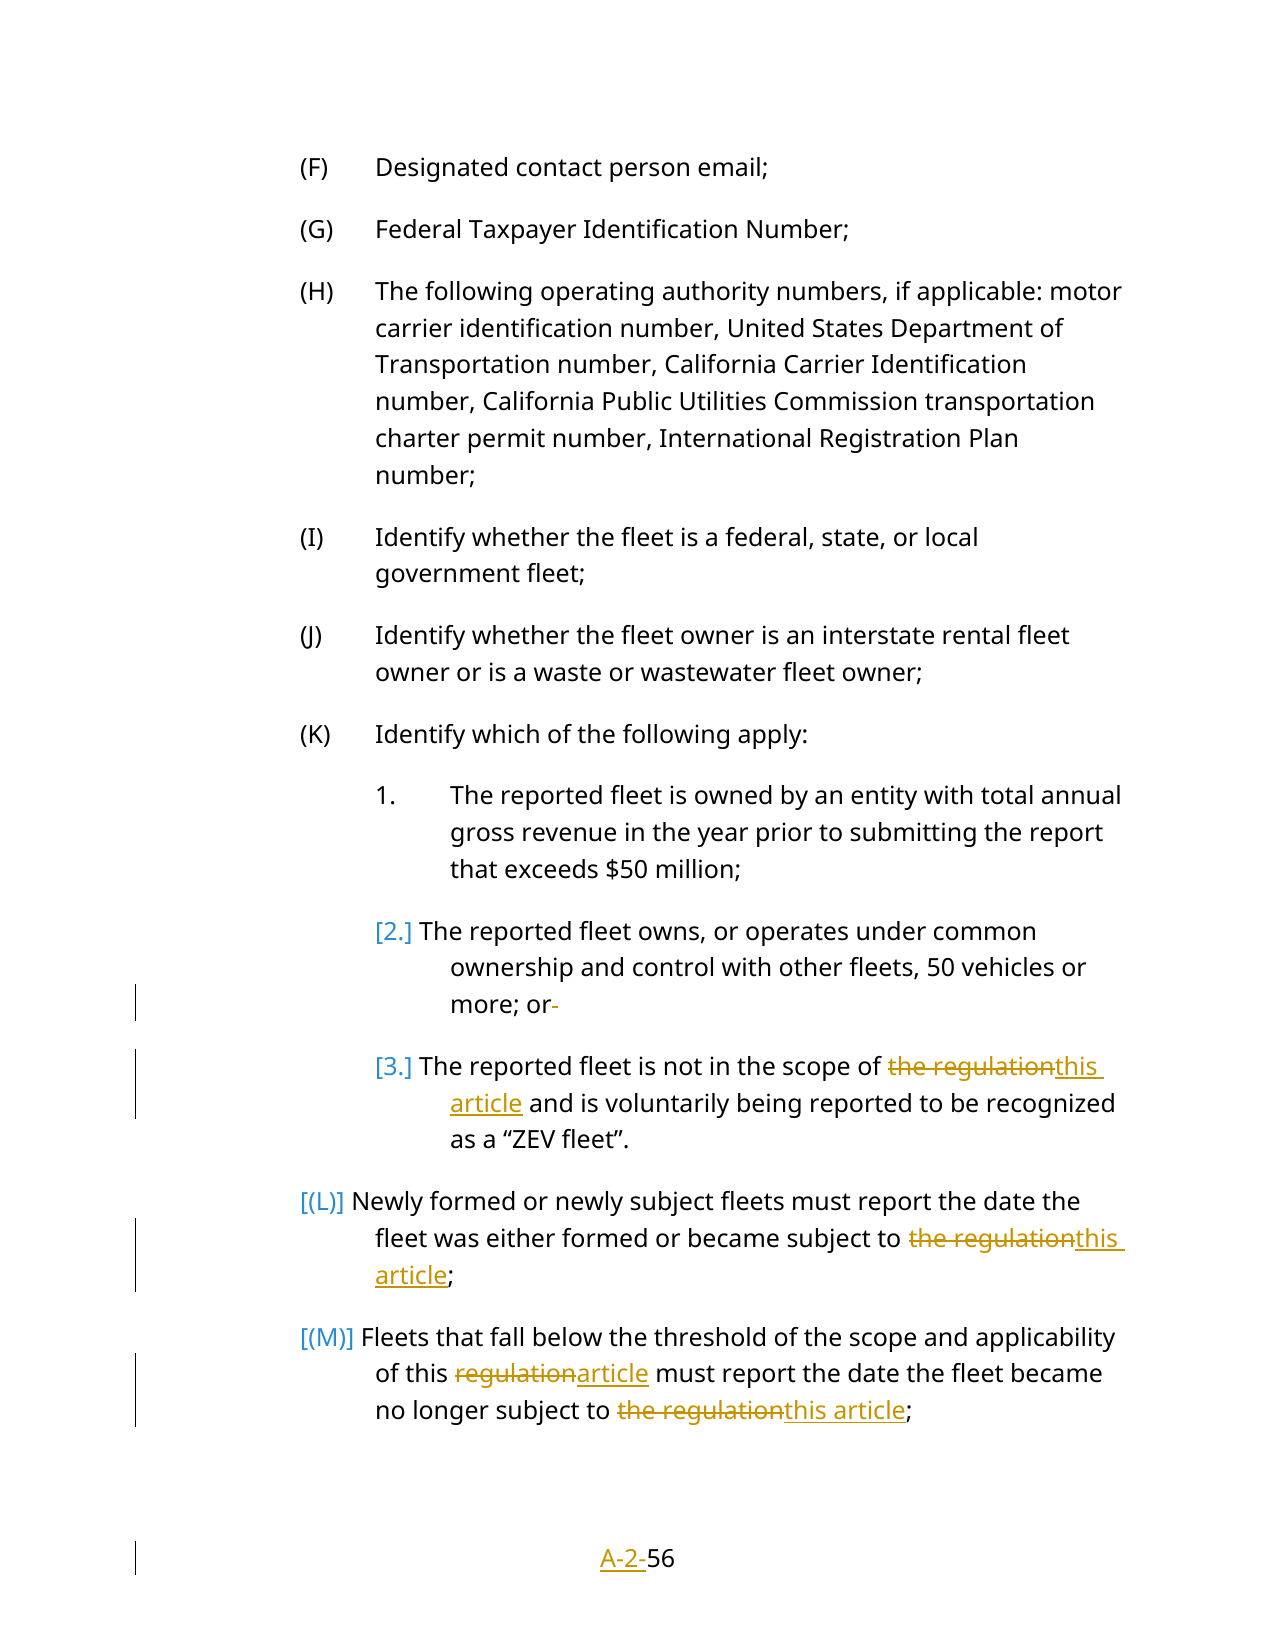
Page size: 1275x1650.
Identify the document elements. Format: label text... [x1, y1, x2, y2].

subtitle Newly formed or newly subject fleets must report the date the fleet was either formed or became subject to ; [300, 1184, 1125, 1292]
subtitle Identify which of the following apply: [300, 716, 1125, 750]
subtitle The reported fleet is owned by an entity with total annual gross revenue in the year prior to submitting the report that exceeds $50 million; [375, 778, 1125, 886]
subtitle Identify whether the fleet is a federal, state, or local government fleet; [300, 519, 1125, 590]
subtitle Designated contact person email; [300, 150, 1125, 184]
subtitle Identify whether the fleet owner is an interstate rental fleet owner or is a waste or wastewater fleet owner; [300, 618, 1125, 688]
subtitle Federal Taxpayer Identification Number; [300, 212, 1125, 246]
subtitle The reported fleet owns, or operates under common ownership and control with other fleets, 50 vehicles or more; or [375, 913, 1125, 1021]
subtitle The reported fleet is not in the scope of and is voluntarily being reported to be recognized as a “ZEV fleet”. [375, 1049, 1125, 1156]
subtitle The following operating authority numbers, if applicable: motor carrier identification number, United States Department of Transportation number, California Carrier Identification number, California Public Utilities Commission transportation charter permit number, International Registration Plan number; [300, 273, 1125, 491]
subtitle Fleets that fall below the threshold of the scope and applicability of this must report the date the fleet became no longer subject to ; [300, 1319, 1125, 1427]
